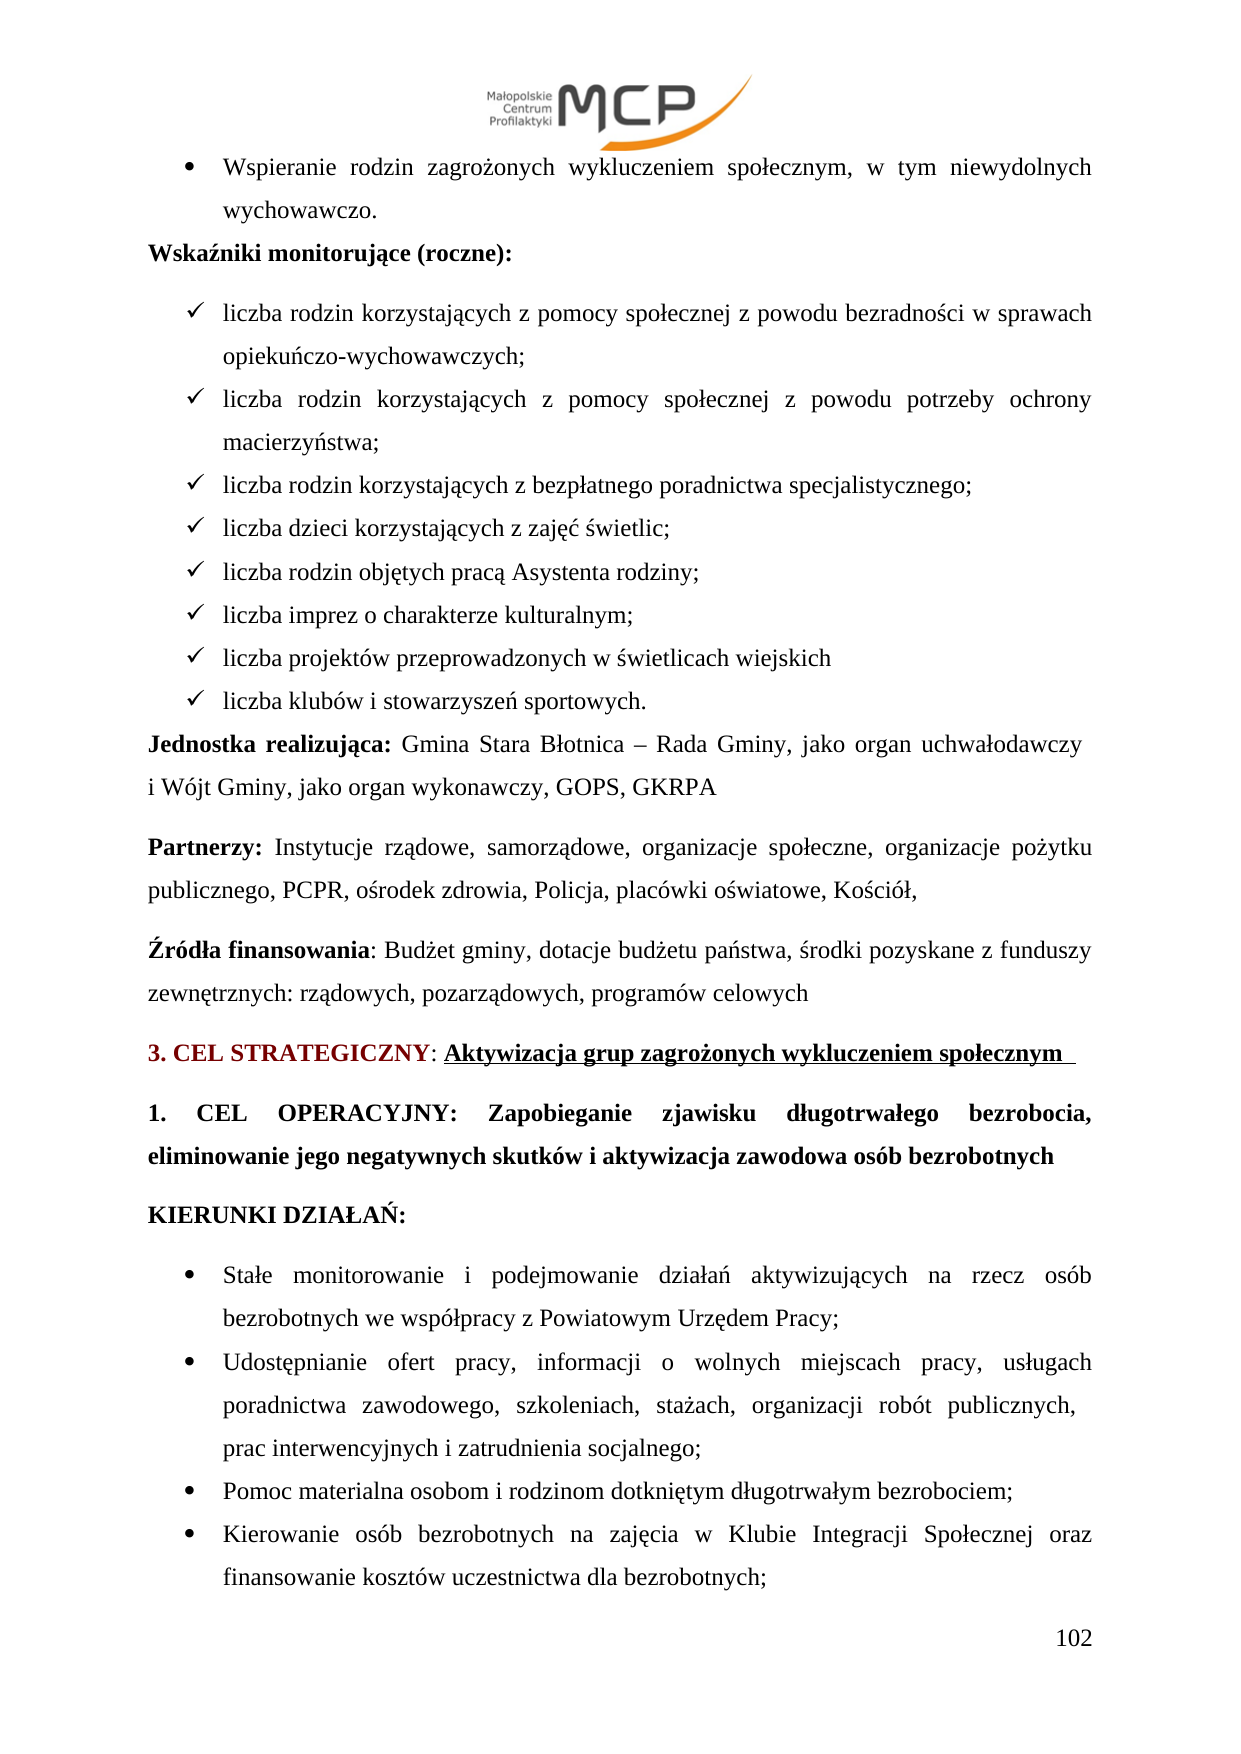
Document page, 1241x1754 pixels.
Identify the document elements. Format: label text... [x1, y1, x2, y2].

list liczba projektów przeprowadzonych w świetlicach wiejskich [185, 643, 1093, 672]
text Źródła finansowania: Budżet gminy, dotacje budżetu państwa, środki pozyskane z funduszy zewnętrznych: rządowych, pozarządowych, programów celowych [148, 935, 1093, 1007]
list liczba rodzin objętych pracą Asystenta rodziny; [185, 557, 1093, 585]
text 3. CEL STRATEGICZNY: Aktywizacja grup zagrożonych wykluczeniem społecznym [148, 1038, 1093, 1067]
text Wskaźniki monitorujące (roczne): [148, 238, 1093, 267]
list Stałe monitorowanie i podejmowanie działań aktywizujących na rzecz osób bezrobotnych we współpracy z Powiatowym Urzędem Pracy; [185, 1260, 1093, 1332]
list Udostępnianie ofert pracy, informacji o wolnych miejscach pracy, usługach poradnictwa zawodowego, szkoleniach, stażach, organizacji robót publicznych, prac interwencyjnych i zatrudnienia socjalnego; [185, 1347, 1093, 1462]
text Partnerzy: Instytucje rządowe, samorządowe, organizacje społeczne, organizacje pożytku publicznego, PCPR, ośrodek zdrowia, Policja, placówki oświatowe, Kościół, [148, 832, 1093, 904]
text 1. CEL OPERACYJNY: Zapobieganie zjawisku długotrwałego bezrobocia, eliminowanie jego negatywnych skutków i aktywizacja zawodowa osób bezrobotnych [148, 1098, 1093, 1169]
list liczba rodzin korzystających z pomocy społecznej z powodu potrzeby ochrony macierzyństwa; [185, 384, 1093, 456]
list liczba rodzin korzystających z bezpłatnego poradnictwa specjalistycznego; [185, 470, 1093, 499]
list Pomoc materialna osobom i rodzinom dotkniętym długotrwałym bezrobociem; [185, 1476, 1093, 1505]
list liczba klubów i stowarzyszeń sportowych. [185, 686, 1093, 715]
list Wspieranie rodzin zagrożonych wykluczeniem społecznym, w tym niewydolnych wychowawczo. [185, 152, 1093, 224]
list Kierowanie osób bezrobotnych na zajęcia w Klubie Integracji Społecznej oraz finansowanie kosztów uczestnictwa dla bezrobotnych; [185, 1519, 1093, 1591]
picture [485, 73, 755, 152]
list liczba imprez o charakterze kulturalnym; [185, 600, 1093, 628]
list liczba rodzin korzystających z pomocy społecznej z powodu bezradności w sprawach opiekuńczo-wychowawczych; [185, 298, 1093, 370]
text KIERUNKI DZIAŁAŃ: [148, 1201, 1093, 1229]
list liczba dzieci korzystających z zajęć świetlic; [185, 513, 1093, 542]
text Jednostka realizująca: Gmina Stara Błotnica – Rada Gminy, jako organ uchwałodawczy i Wójt Gminy, jako organ wykonawczy, GOPS, GKRPA [148, 729, 1093, 801]
